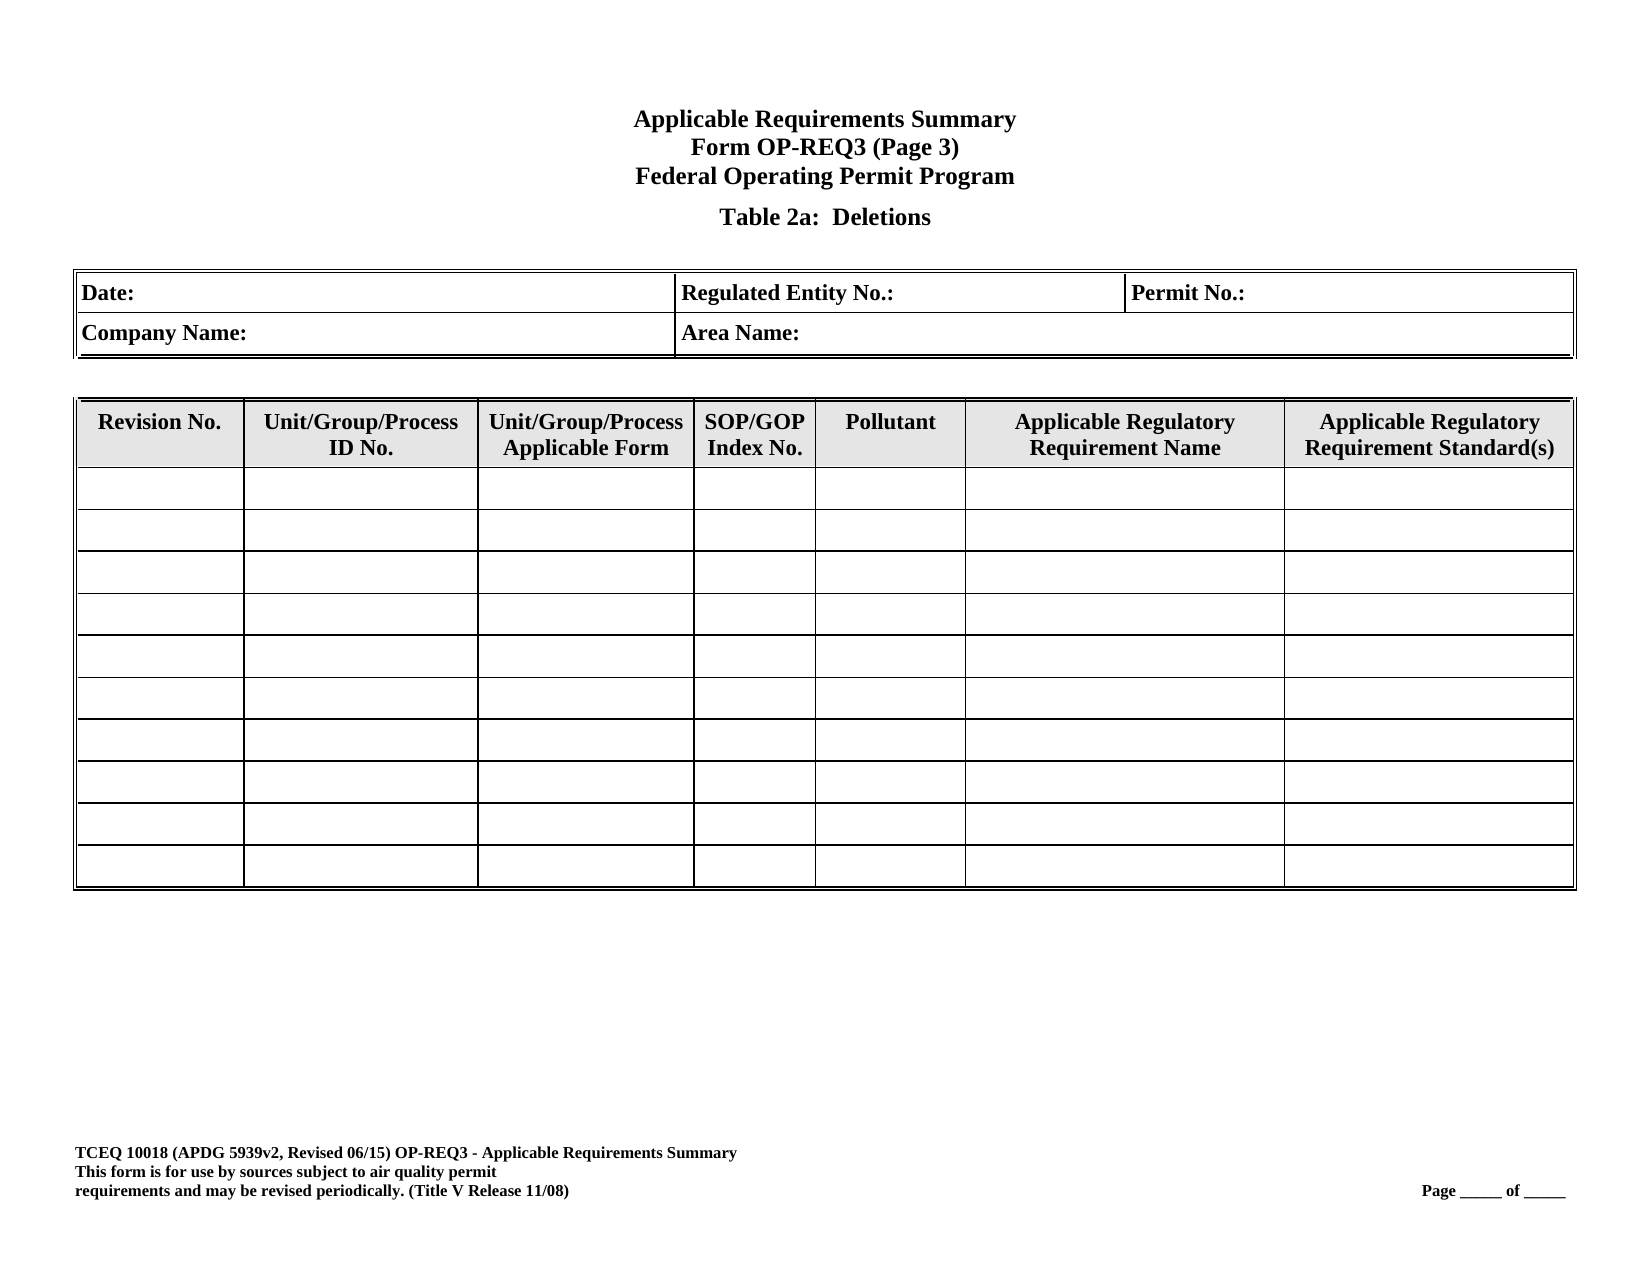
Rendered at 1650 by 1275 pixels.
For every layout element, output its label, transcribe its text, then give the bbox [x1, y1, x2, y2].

table_cell [77, 510, 243, 550]
table_cell [695, 678, 815, 718]
table_cell [245, 468, 477, 508]
table_cell [695, 468, 815, 508]
table_cell [77, 468, 243, 508]
table_cell [966, 636, 1284, 676]
table_cell [479, 594, 693, 634]
table_cell [816, 552, 965, 592]
table_cell [245, 678, 477, 718]
table_cell [75, 354, 1575, 397]
table_cell [816, 720, 965, 760]
table_cell [479, 804, 693, 844]
table_cell [77, 719, 243, 760]
table_cell [966, 846, 1284, 886]
table_cell [479, 678, 693, 718]
table_cell [1285, 804, 1573, 844]
table_cell [966, 468, 1284, 508]
table_cell [479, 720, 693, 760]
table_cell Applicable Regulatory Requirement Name [966, 402, 1284, 466]
table_cell [695, 636, 815, 676]
table_cell Revision No. [75, 397, 243, 466]
table_cell [1285, 594, 1573, 634]
text Applicable Requirements Summary [75, 104, 1575, 132]
table_cell [479, 636, 693, 676]
table_cell [816, 594, 965, 634]
table_cell Unit/Group/Process ID No. [245, 402, 477, 466]
table_cell [245, 552, 477, 592]
table_cell [966, 552, 1284, 592]
table_cell [245, 636, 477, 676]
table_cell [77, 845, 243, 886]
table_cell [695, 552, 815, 592]
table_cell [245, 846, 477, 886]
table_cell [77, 635, 243, 676]
table_cell Company Name: [77, 313, 674, 354]
table_cell [245, 720, 477, 760]
table_cell [966, 594, 1284, 634]
table_cell [966, 678, 1284, 718]
table_cell [479, 510, 693, 550]
table_cell Applicable Regulatory Requirement Standard(s) [1285, 397, 1575, 466]
table_cell [245, 594, 477, 634]
table_cell [77, 678, 243, 718]
text Federal Operating Permit Program [75, 161, 1575, 190]
text Table 2a: Deletions [75, 202, 1575, 231]
table_cell [816, 762, 965, 802]
table_cell SOP/GOP Index No. [695, 402, 815, 466]
table_cell [479, 762, 693, 802]
table_cell [245, 510, 477, 550]
table_cell [77, 761, 243, 802]
table_cell [695, 804, 815, 844]
table_header Regulated Entity No.: [676, 273, 1125, 312]
table_cell [479, 468, 693, 508]
table_cell [695, 720, 815, 760]
table_cell [966, 510, 1284, 550]
table_cell [1285, 762, 1573, 802]
table_cell [77, 551, 243, 592]
table_cell [816, 468, 965, 508]
table_cell [816, 510, 965, 550]
table_cell [816, 678, 965, 718]
table_cell [1285, 846, 1573, 886]
table_cell [1285, 510, 1573, 550]
table_cell [77, 803, 243, 844]
table_header Date: [77, 273, 675, 312]
table_cell [479, 552, 693, 592]
table_cell [1285, 468, 1573, 508]
table_cell [695, 594, 815, 634]
table_cell Unit/Group/Process Applicable Form [479, 402, 693, 466]
table_cell [966, 762, 1284, 802]
table_cell [966, 720, 1284, 760]
table_cell Area Name: [676, 313, 1573, 354]
table_cell [245, 762, 477, 802]
table_cell [1285, 720, 1573, 760]
table_cell [816, 846, 965, 886]
table_cell Pollutant [816, 402, 965, 466]
table_cell [695, 510, 815, 550]
table_header Permit No.: [1126, 273, 1573, 312]
table_cell [1285, 636, 1573, 676]
table_cell [816, 636, 965, 676]
table_cell [1285, 678, 1573, 718]
table_cell [816, 804, 965, 844]
table_cell [966, 804, 1284, 844]
text Form OP-REQ3 (Page 3) [75, 132, 1575, 161]
table_cell [695, 762, 815, 802]
table_cell [245, 804, 477, 844]
table_cell [77, 594, 243, 634]
table_cell [695, 846, 815, 886]
table_cell [479, 846, 693, 886]
table_cell [1285, 552, 1573, 592]
